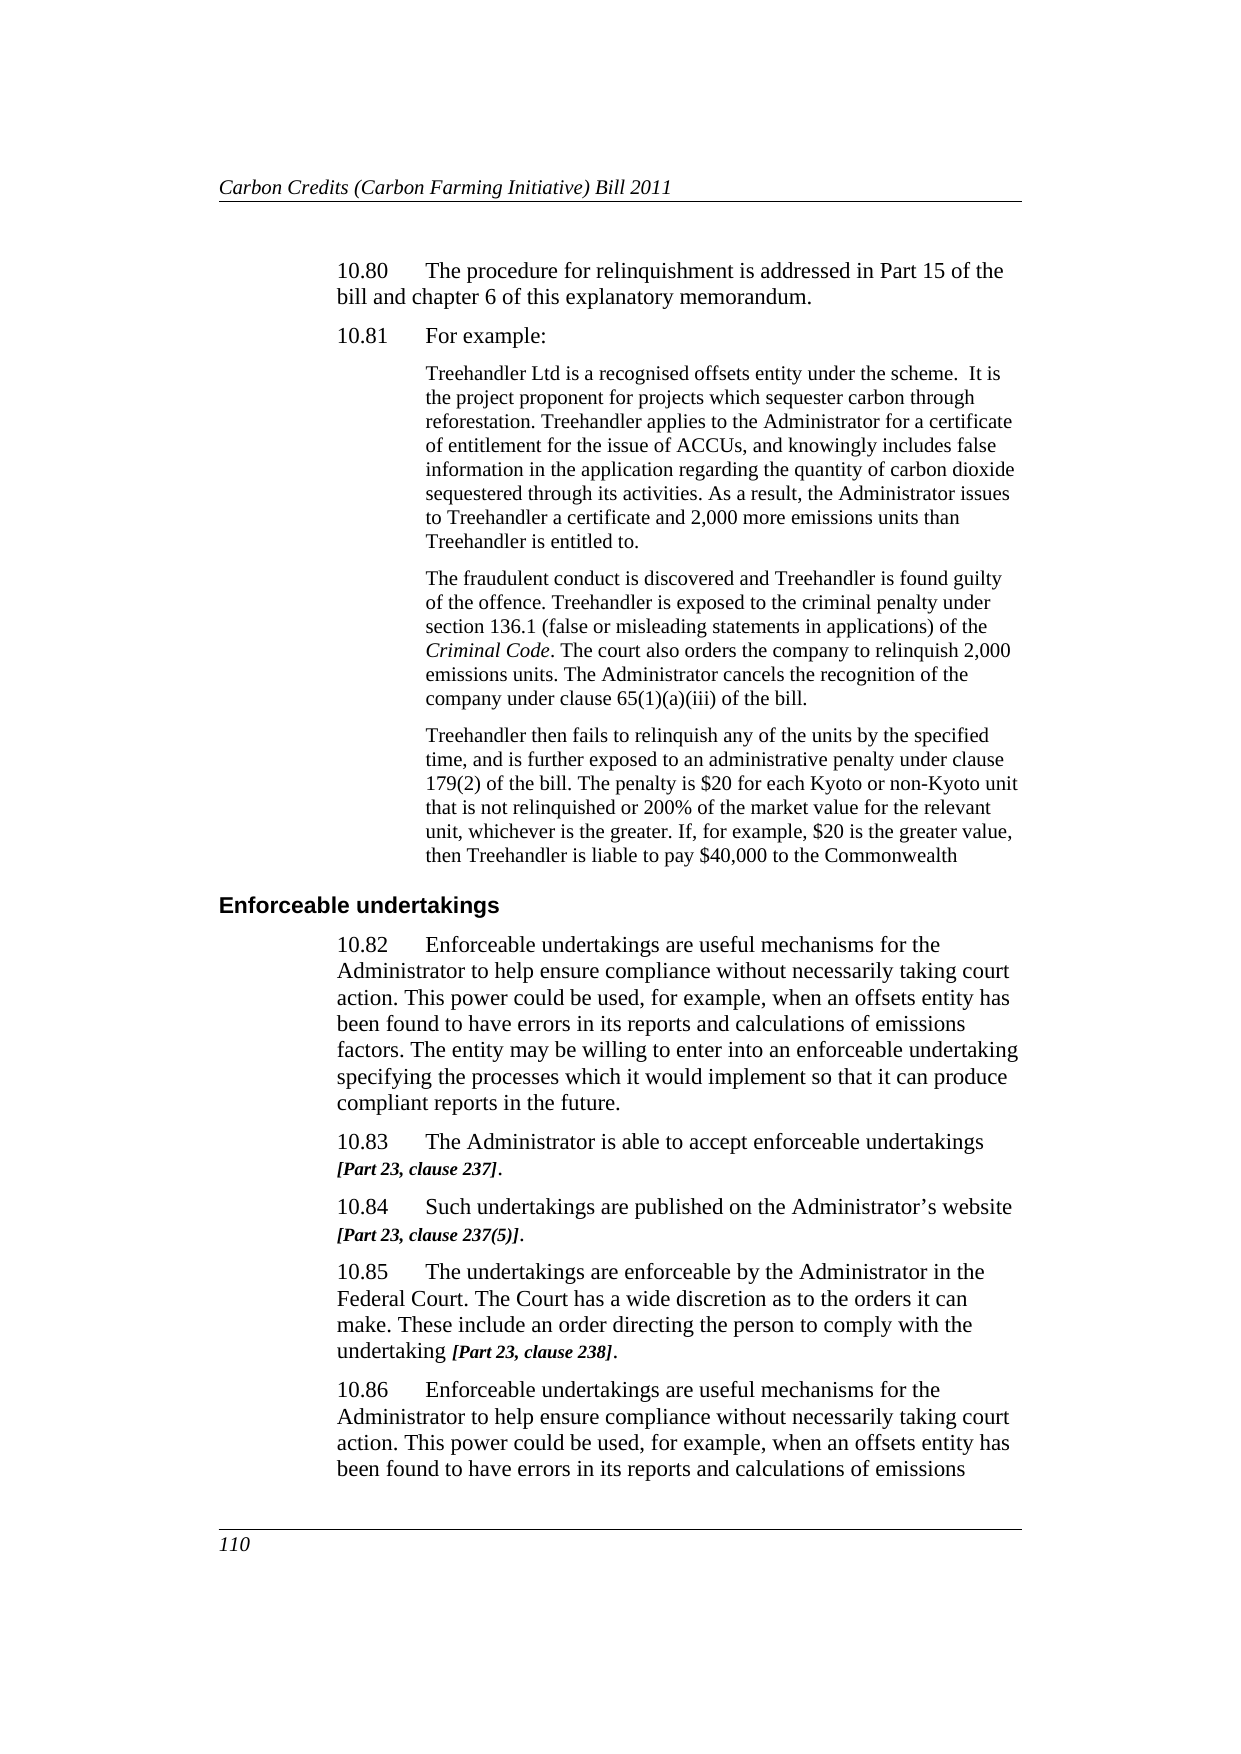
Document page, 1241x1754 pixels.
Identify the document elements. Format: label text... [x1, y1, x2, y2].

text Treehandler Ltd is a recognised offsets entity under the scheme. It is the project proponent for projects which sequester carbon through reforestation. Treehandler applies to the Administrator for a certificate of entitlement for the issue of ACCUs, and knowingly includes false information in the application regarding the quantity of carbon dioxide sequestered through its activities. As a result, the Administrator issues to Treehandler a certificate and 2,000 more emissions units than Treehandler is entitled to. [425, 361, 1022, 553]
subtitle Enforceable undertakings [218, 892, 1022, 918]
list The Administrator is able to accept enforceable undertakings [Part 23, clause 237]. [337, 1128, 1022, 1181]
list Such undertakings are published on the Administrator’s website [Part 23, clause 237(5)]. [337, 1193, 1022, 1246]
list For example: [337, 322, 1022, 348]
text The fraudulent conduct is discovered and Treehandler is found guilty of the offence. Treehandler is exposed to the criminal penalty under section 136.1 (false or misleading statements in applications) of the Criminal Code. The court also orders the company to relinquish 2,000 emissions units. The Administrator cancels the recognition of the company under clause 65(1)(a)(iii) of the bill. [425, 566, 1022, 710]
list The undertakings are enforceable by the Administrator in the Federal Court. The Court has a wide discretion as to the orders it can make. These include an order directing the person to comply with the undertaking [Part 23, clause 238]. [337, 1258, 1022, 1364]
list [337, 1376, 1022, 1482]
text Treehandler then fails to relinquish any of the units by the specified time, and is further exposed to an administrative penalty under clause 179(2) of the bill. The penalty is $20 for each Kyoto or non-Kyoto unit that is not relinquished or 200% of the market value for the relevant unit, whichever is the greater. If, for example, $20 is the greater value, then Treehandler is liable to pay $40,000 to the Commonwealth [425, 723, 1022, 867]
list The procedure for relinquishment is addressed in Part 15 of the bill and chapter 6 of this explanatory memorandum. [337, 257, 1022, 309]
list Enforceable undertakings are useful mechanisms for the Administrator to help ensure compliance without necessarily taking court action. This power could be used, for example, when an offsets entity has been found to have errors in its reports and calculations of emissions factors. The entity may be willing to enter into an enforceable undertaking specifying the processes which it would implement so that it can produce compliant reports in the future. [337, 931, 1022, 1116]
